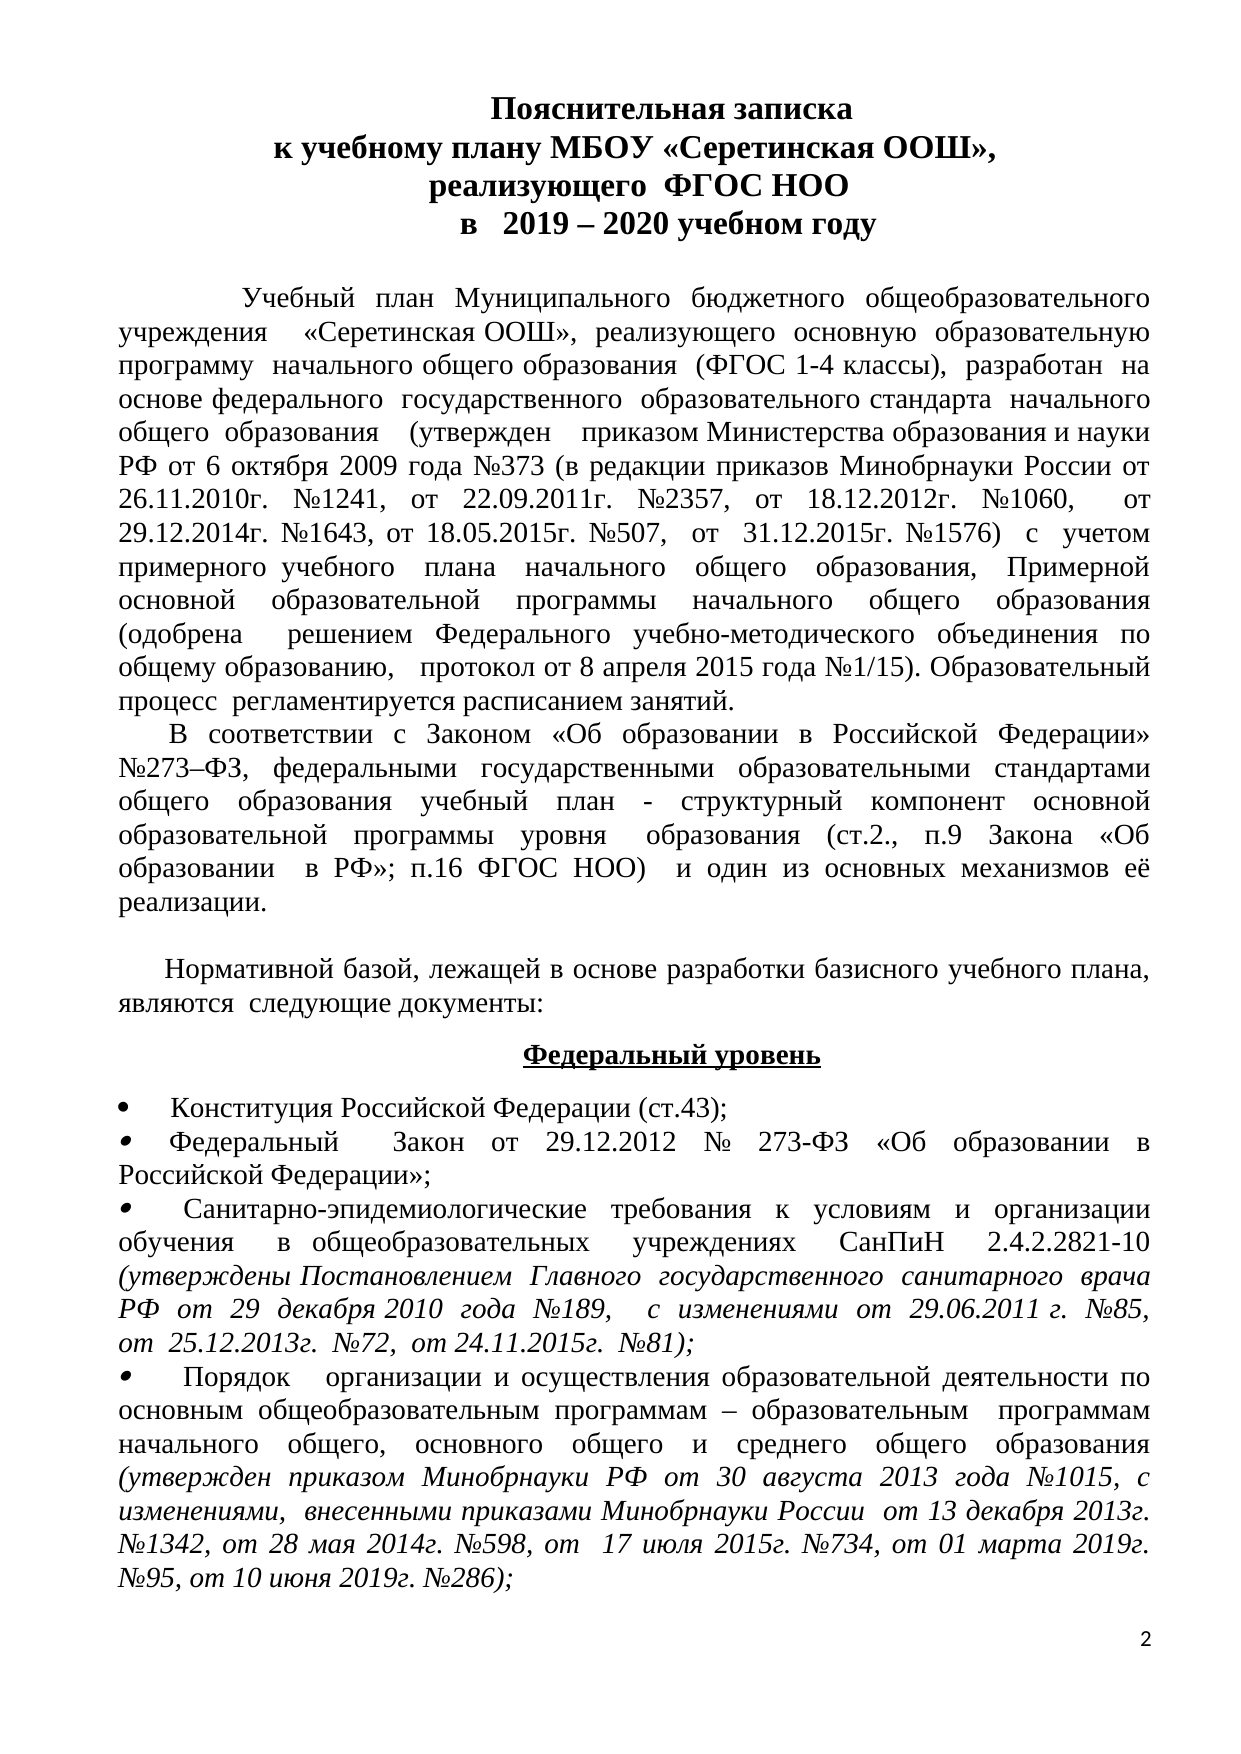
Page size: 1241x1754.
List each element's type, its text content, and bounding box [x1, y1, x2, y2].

list Конституция Российской Федерации (ст.43); [118, 1090, 1152, 1124]
text в 2019 – 2020 учебном году [118, 204, 1152, 242]
text Нормативной базой, лежащей в основе разработки базисного учебного плана, являются следующие документы: [118, 951, 1152, 1018]
text реализующего ФГОС НОО [118, 165, 1152, 204]
list Порядок организации и осуществления образовательной деятельности по основным общеобразовательным программам – образовательным программам начального общего, основного общего и среднего общего образования (утвержден приказом Минобрнауки РФ от 30 августа 2013 года №1015, с изменениями, внесенными приказами Минобрнауки России от 13 декабря 2013г. №1342, от 28 мая 2014г. №598, от 17 июля 2015г. №734, от 01 марта 2019г. №95, от 10 июня 2019г. №286); [118, 1359, 1152, 1594]
list Федеральный Закон от 29.12.2012 № 273-ФЗ «Об образовании в Российской Федерации»; [118, 1124, 1152, 1191]
text Учебный план Муниципального бюджетного общеобразовательного учреждения «Серетинская ООШ», реализующего основную образовательную программу начального общего образования (ФГОС 1-4 классы), разработан на основе федерального государственного образовательного стандарта начального общего образования (утвержден приказом Министерства образования и науки РФ от 6 октября 2009 года №373 (в редакции приказов Минобрнауки России от 26.11.2010г. №1241, от 22.09.2011г. №2357, от 18.12.2012г. №1060, от 29.12.2014г. №1643, от 18.05.2015г. №507, от 31.12.2015г. №1576) с учетом примерного учебного плана начального общего образования, Примерной основной образовательной программы начального общего образования (одобрена решением Федерального учебно-методического объединения по общему образованию, протокол от 8 апреля 2015 года №1/15). Образовательный процесс регламентируется расписанием занятий. [118, 280, 1152, 716]
list Санитарно-эпидемиологические требования к условиям и организации обучения в общеобразовательных учреждениях СанПиН 2.4.2.2821-10 (утверждены Постановлением Главного государственного санитарного врача РФ от 29 декабря 2010 года №189, с изменениями от 29.06.2011 г. №85, от 25.12.2013г. №72, от 24.11.2015г. №81); [118, 1191, 1152, 1359]
text В соответствии с Законом «Об образовании в Российской Федерации» №273–ФЗ, федеральными государственными образовательными стандартами общего образования учебный план - структурный компонент основной образовательной программы уровня образования (ст.2., п.9 Закона «Об образовании в РФ»; п.16 ФГОС НОО) и один из основных механизмов её реализации. [118, 716, 1152, 918]
text к учебному плану МБОУ «Серетинская ООШ», [118, 127, 1152, 165]
text Пояснительная записка [118, 89, 1152, 127]
text Федеральный уровень [118, 1037, 1152, 1071]
